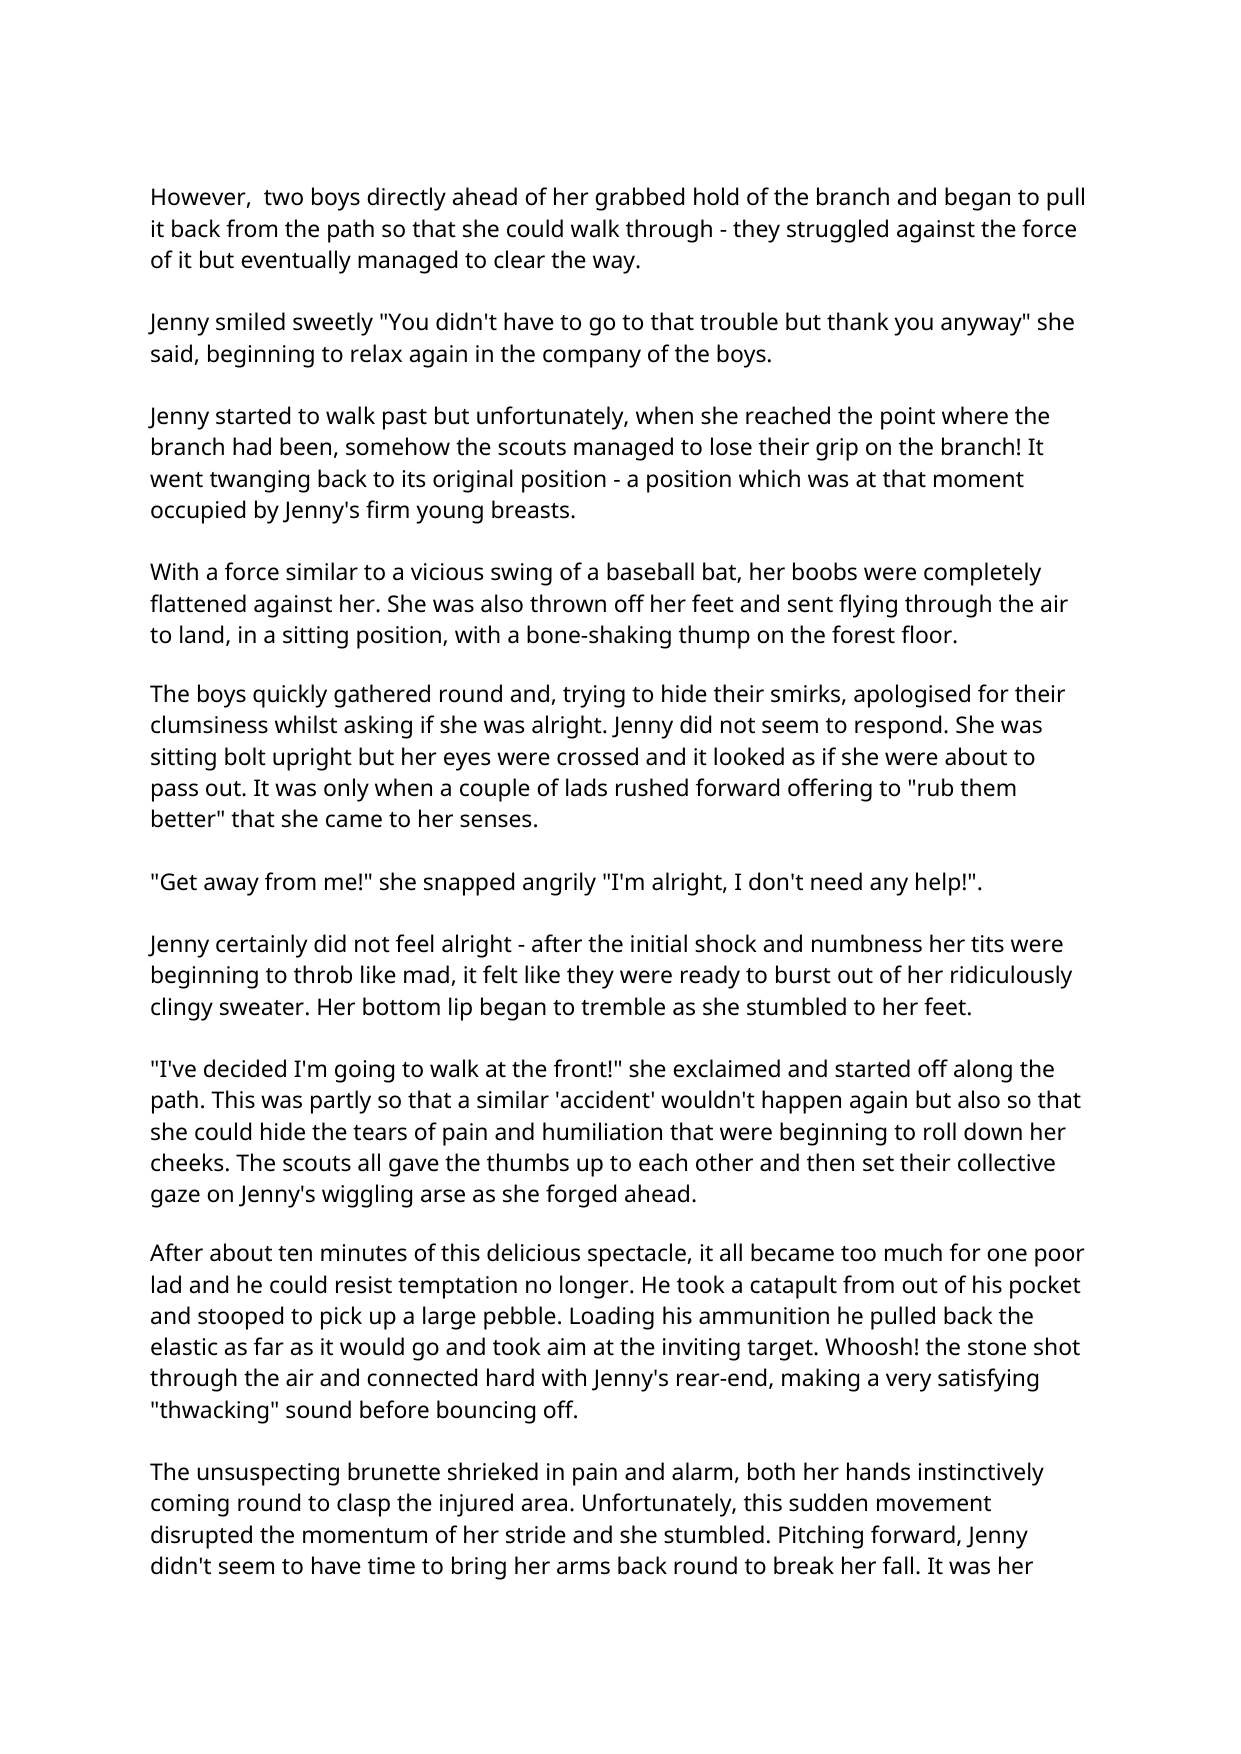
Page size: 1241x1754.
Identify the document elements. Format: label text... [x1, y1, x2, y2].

text After about ten minutes of this delicious spectacle, it all became too much for one poor lad and he could resist temptation no longer. He took a catapult from out of his pocket and stooped to pick up a large pebble. Loading his ammunition he pulled back the elastic as far as it would go and took aim at the inviting target. Whoosh! the stone shot through the air and connected hard with Jenny's rear-end, making a very satisfying "thwacking" sound before bouncing off. [150, 1237, 1090, 1425]
text "Get away from me!" she snapped angrily "I'm alright, I don't need any help!". [150, 866, 1090, 897]
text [150, 1456, 1090, 1581]
text The boys quickly gathered round and, trying to hide their smirks, apologised for their clumsiness whilst asking if she was alright. Jenny did not seem to respond. She was sitting bolt upright but her eyes were crossed and it looked as if she were about to pass out. It was only when a couple of lads rushed forward offering to "rub them better" that she came to her senses. [150, 678, 1090, 834]
text With a force similar to a vicious swing of a baseball bat, her boobs were completely flattened against her. She was also thrown off her feet and sent flying through the air to land, in a sitting position, with a bone-shaking thump on the forest floor. [150, 556, 1090, 650]
text However, two boys directly ahead of her grabbed hold of the branch and began to pull it back from the path so that she could walk through - they struggled against the force of it but eventually managed to clear the way. [150, 181, 1090, 275]
text "I've decided I'm going to walk at the front!" she exclaimed and started off along the path. This was partly so that a similar 'accident' wouldn't happen again but also so that she could hide the tears of pain and humiliation that were beginning to roll down her cheeks. The scouts all gave the thumbs up to each other and then set their collective gaze on Jenny's wiggling arse as she forged ahead. [150, 1053, 1090, 1209]
text Jenny smiled sweetly "You didn't have to go to that trouble but thank you anyway" she said, beginning to relax again in the company of the boys. [150, 306, 1090, 369]
text Jenny started to walk past but unfortunately, when she reached the point where the branch had been, somehow the scouts managed to lose their grip on the branch! It went twanging back to its original position - a position which was at that moment occupied by Jenny's firm young breasts. [150, 400, 1090, 525]
text Jenny certainly did not feel alright - after the initial shock and numbness her tits were beginning to throb like mad, it felt like they were ready to burst out of her ridiculously clingy sweater. Her bottom lip began to tremble as she stumbled to her feet. [150, 928, 1090, 1022]
